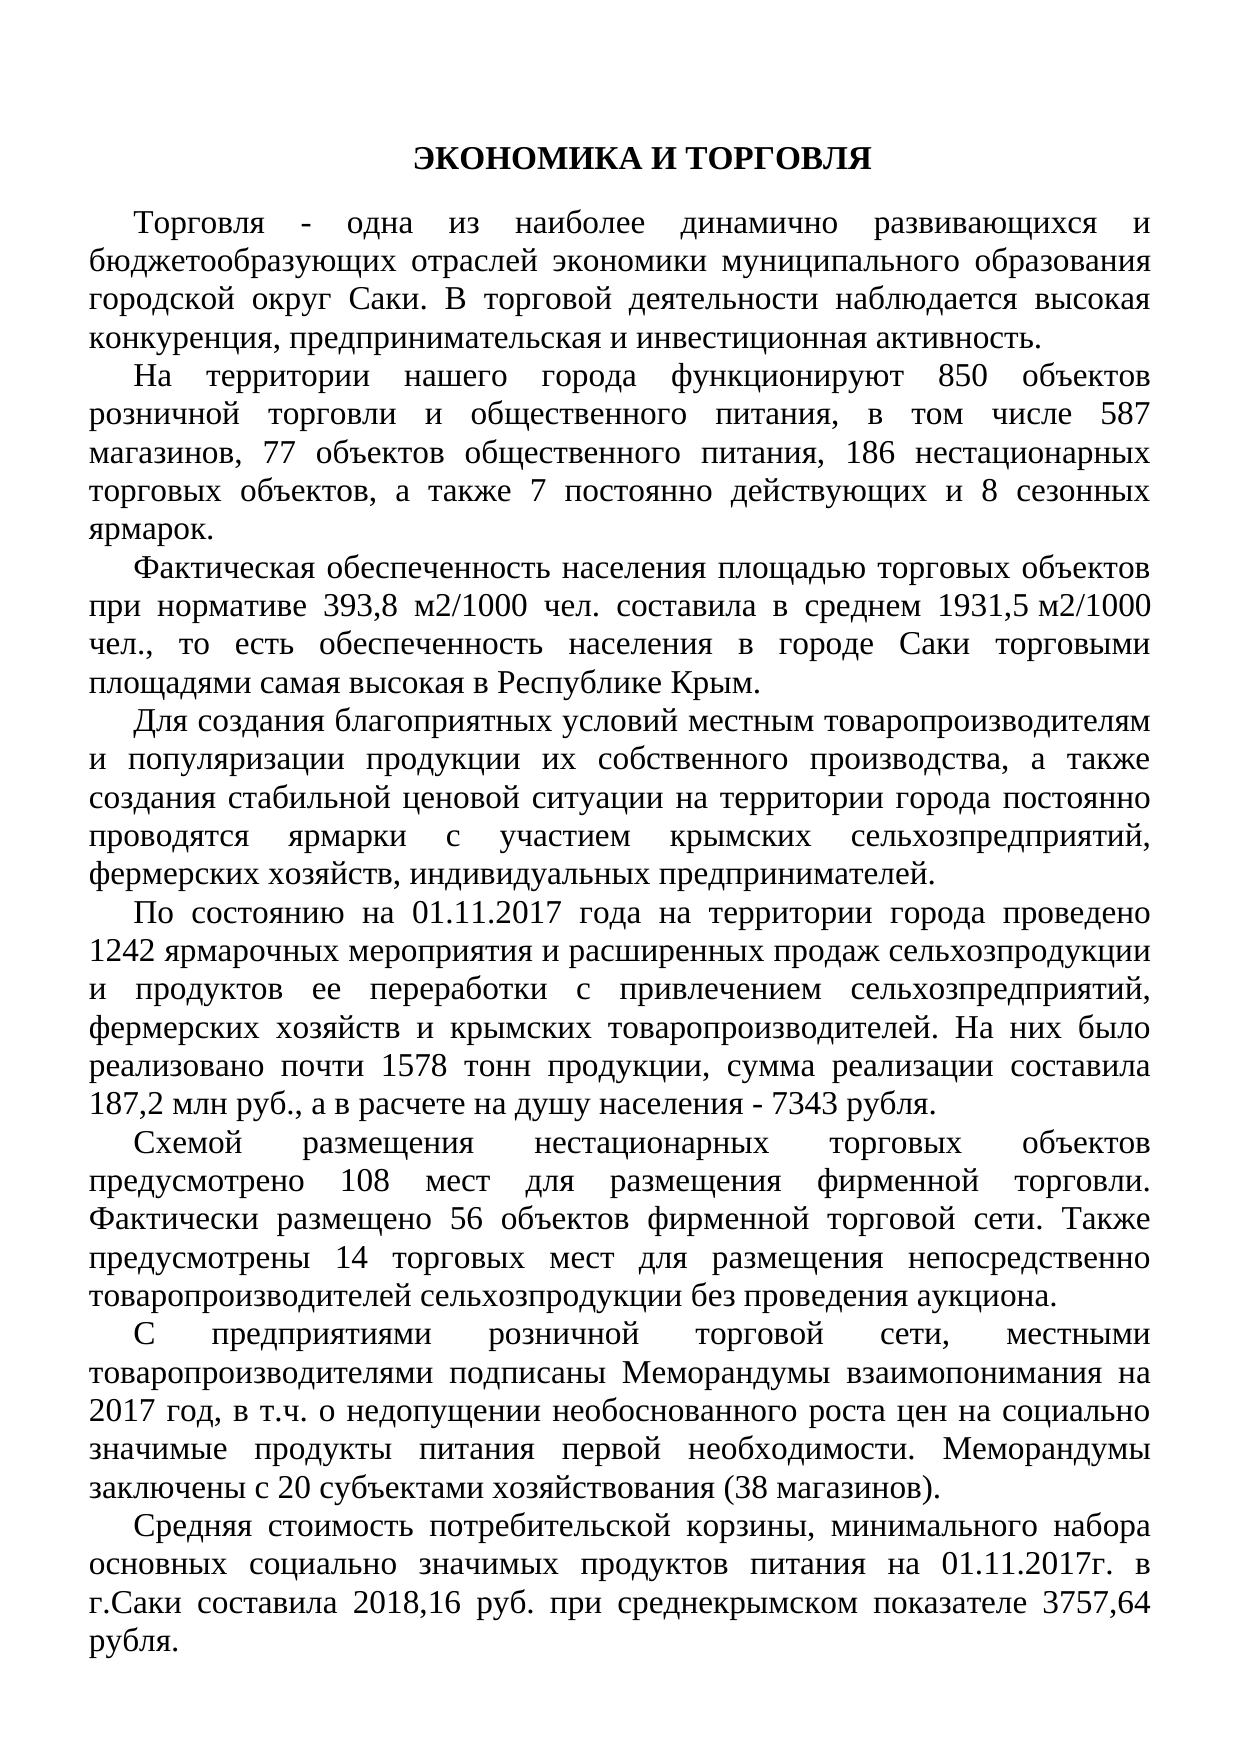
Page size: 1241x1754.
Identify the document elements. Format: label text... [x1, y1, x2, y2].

text С предприятиями розничной торговой сети, местными товаропроизводителями подписаны Меморандумы взаимопонимания на 2017 год, в т.ч. о недопущении необоснованного роста цен на социально значимые продукты питания первой необходимости. Меморандумы заключены с 20 субъектами хозяйствования (38 магазинов). [89, 1314, 1152, 1505]
text Схемой размещения нестационарных торговых объектов предусмотрено 108 мест для размещения фирменной торговли. Фактически размещено 56 объектов фирменной торговой сети. Также предусмотрены 14 торговых мест для размещения непосредственно товаропроизводителей сельхозпродукции без проведения аукциона. [89, 1122, 1152, 1314]
text Для создания благоприятных условий местным товаропроизводителям и популяризации продукции их собственного производства, а также создания стабильной ценовой ситуации на территории города постоянно проводятся ярмарки с участием крымских сельхозпредприятий, фермерских хозяйств, индивидуальных предпринимателей. [89, 700, 1152, 892]
text Фактическая обеспеченность населения площадью торговых объектов при нормативе 393,8 м2/1000 чел. составила в среднем 1931,5 м2/1000 чел., то есть обеспеченность населения в городе Саки торговыми площадями самая высокая в Республике Крым. [89, 547, 1152, 700]
text Средняя стоимость потребительской корзины, минимального набора основных социально значимых продуктов питания на 01.11.2017г. в г.Саки составила 2018,16 руб. при среднекрымском показателе 3757,64 рубля. [89, 1505, 1152, 1659]
text На территории нашего города функционируют 850 объектов розничной торговли и общественного питания, в том числе 587 магазинов, 77 объектов общественного питания, 186 нестационарных торговых объектов, а также 7 постоянно действующих и 8 сезонных ярмарок. [89, 355, 1152, 547]
text По состоянию на 01.11.2017 года на территории города проведено 1242 ярмарочных мероприятия и расширенных продаж сельхозпродукции и продуктов ее переработки с привлечением сельхозпредприятий, фермерских хозяйств и крымских товаропроизводителей. На них было реализовано почти 1578 тонн продукции, сумма реализации составила 187,2 млн руб., а в расчете на душу населения - 7343 рубля. [89, 892, 1152, 1122]
text ЭКОНОМИКА И ТОРГОВЛЯ [89, 139, 1152, 177]
text Торговля - одна из наиболее динамично развивающихся и бюджетообразующих отраслей экономики муниципального образования городской округ Саки. В торговой деятельности наблюдается высокая конкуренция, предпринимательская и инвестиционная активность. [89, 202, 1152, 355]
